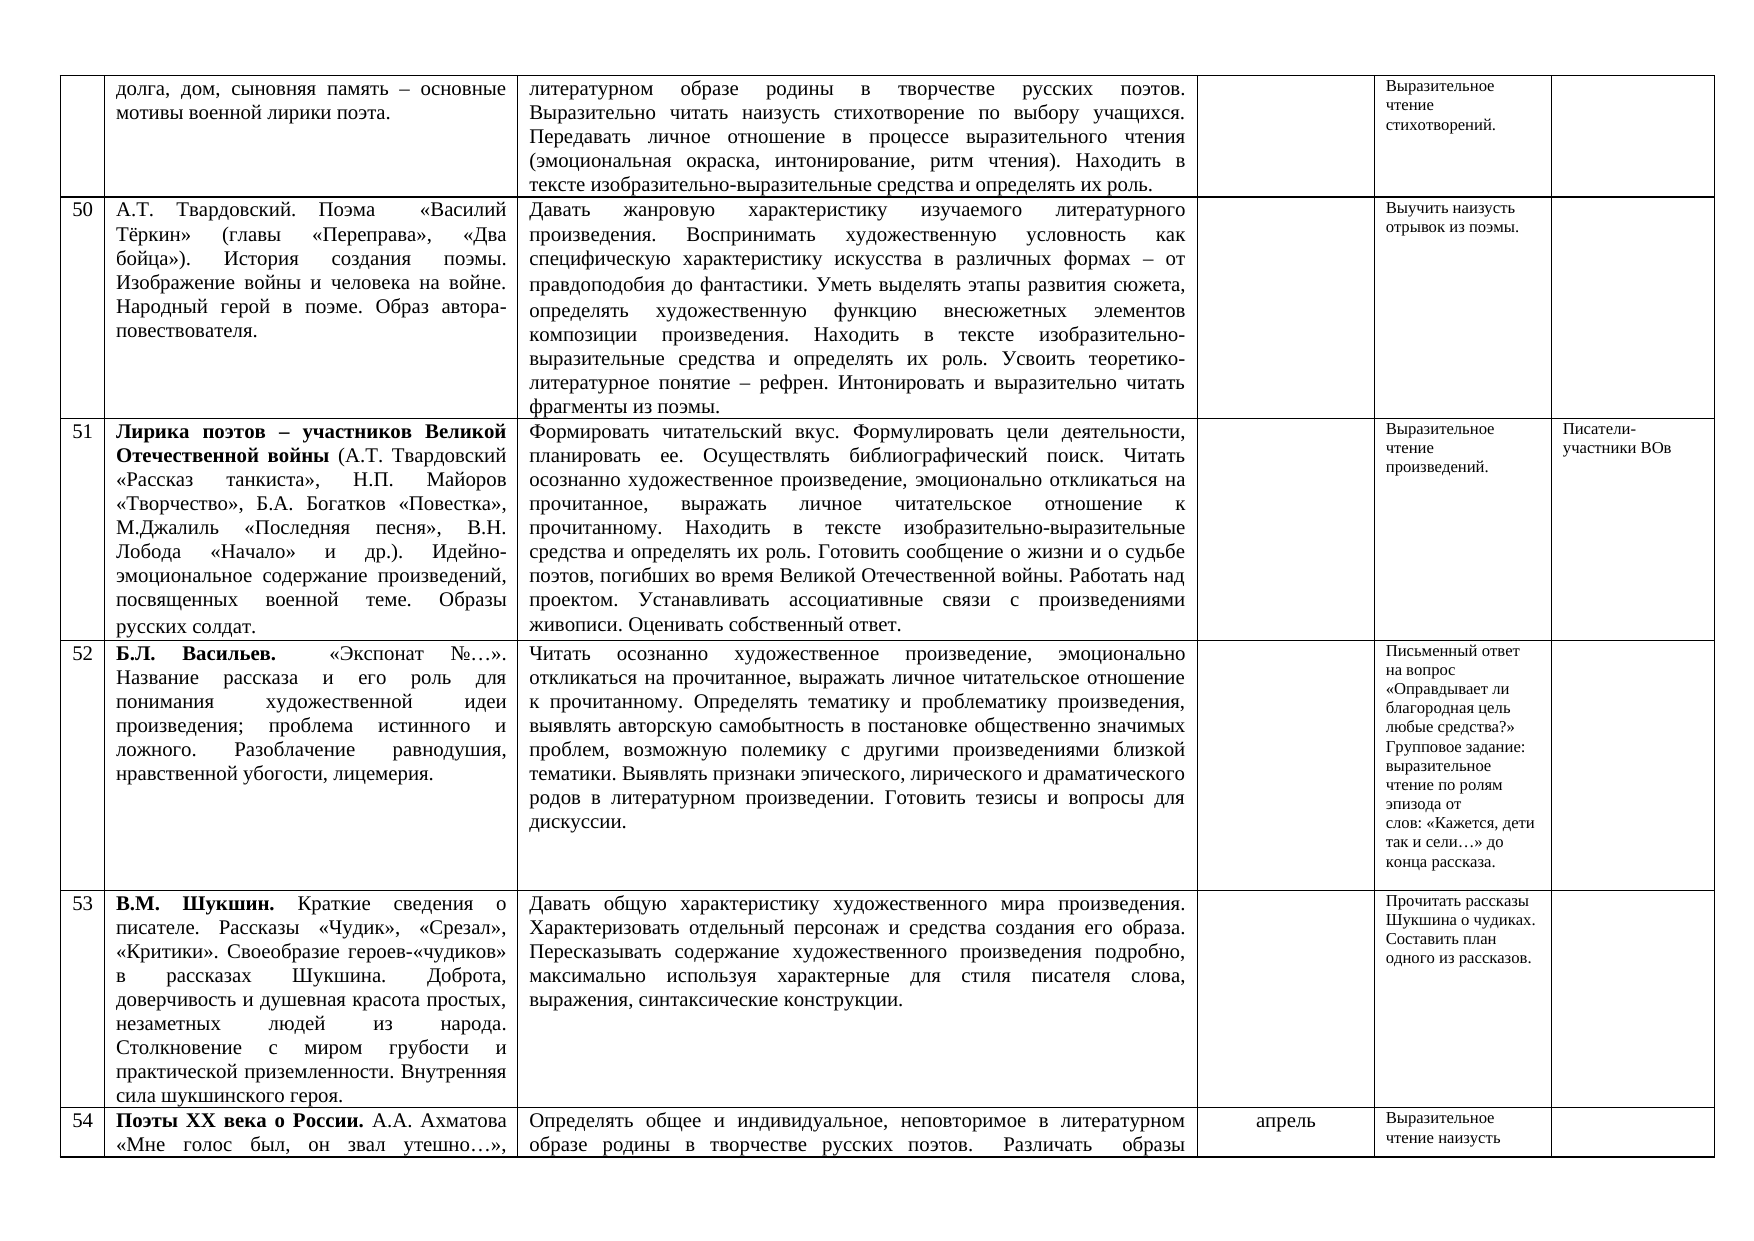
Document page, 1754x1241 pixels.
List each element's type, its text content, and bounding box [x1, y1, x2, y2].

table_cell Давать жанровую характеристику изучаемого литературного произведения. Воспринимать художественную условность как специфическую характеристику искусства в различных формах – от правдоподобия до фантастики. Уметь выделять этапы развития сюжета, определять художественную функцию внесюжетных элементов композиции произведения. Находить в тексте изобразительно-выразительные средства и определять их роль. Усвоить теоретико-литературное понятие – рефрен. Интонировать и выразительно читать фрагменты из поэмы. [518, 198, 1197, 418]
table_cell А.Т. Твардовский. Поэма «Василий Тёркин» (главы «Переправа», «Два бойца»). История создания поэмы. Изображение войны и человека на войне. Народный герой в поэме. Образ автора-повествователя. [105, 198, 517, 418]
table_cell [1198, 76, 1374, 196]
table_cell [1552, 641, 1714, 890]
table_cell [518, 76, 1197, 196]
table_cell [1552, 76, 1714, 196]
table_cell [1198, 419, 1374, 639]
table_cell 54 [61, 1108, 104, 1156]
table_cell [1198, 641, 1374, 890]
table_cell [1552, 891, 1714, 1107]
table_cell Лирика поэтов – участников Великой Отечественной войны (А.Т. Твардовский «Рассказ танкиста», Н.П. Майоров «Творчество», Б.А. Богатков «Повестка», М.Джалиль «Последняя песня», В.Н. Лобода «Начало» и др.). Идейно-эмоциональное содержание произведений, посвященных военной теме. Образы русских солдат. [105, 419, 517, 639]
table_cell Формировать читательский вкус. Формулировать цели деятельности, планировать ее. Осуществлять библиографический поиск. Читать осознанно художественное произведение, эмоционально откликаться на прочитанное, выражать личное читательское отношение к прочитанному. Находить в тексте изобразительно-выразительные средства и определять их роль. Готовить сообщение о жизни и о судьбе поэтов, погибших во время Великой Отечественной войны. Работать над проектом. Устанавливать ассоциативные связи с произведениями живописи. Оценивать собственный ответ. [518, 419, 1197, 639]
table_cell 53 [61, 891, 104, 1107]
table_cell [1375, 1108, 1551, 1156]
table_cell Читать осознанно художественное произведение, эмоционально откликаться на прочитанное, выражать личное читательское отношение к прочитанному. Определять тематику и проблематику произведения, выявлять авторскую самобытность в постановке общественно значимых проблем, возможную полемику с другими произведениями близкой тематики. Выявлять признаки эпического, лирического и драматического родов в литературном произведении. Готовить тезисы и вопросы для дискуссии. [518, 641, 1197, 890]
table_cell [1198, 891, 1374, 1107]
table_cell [105, 1108, 517, 1156]
table_cell Выучить наизусть отрывок из поэмы. [1375, 198, 1551, 418]
table_cell 52 [61, 641, 104, 890]
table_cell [105, 76, 517, 196]
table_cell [1375, 76, 1551, 196]
table_cell Письменный ответ на вопрос «Оправдывает ли благородная цель любые средства?» Групповое задание: выразительное чтение по ролям эпизода от слов: «Кажется, дети так и сели…» до конца рассказа. [1375, 641, 1551, 890]
table_cell [1552, 1108, 1714, 1156]
table_cell В.М. Шукшин. Краткие сведения о писателе. Рассказы «Чудик», «Срезал», «Критики». Своеобразие героев-«чудиков» в рассказах Шукшина. Доброта, доверчивость и душевная красота простых, незаметных людей из народа. Столкновение с миром грубости и практической приземленности. Внутренняя сила шукшинского героя. [105, 891, 517, 1107]
table_cell Давать общую характеристику художественного мира произведения. Характеризовать отдельный персонаж и средства создания его образа. Пересказывать содержание художественного произведения подробно, максимально используя характерные для стиля писателя слова, выражения, синтаксические конструкции. [518, 891, 1197, 1107]
table_cell Б.Л. Васильев. «Экспонат №…». Название рассказа и его роль для понимания художественной идеи произведения; проблема истинного и ложного. Разоблачение равнодушия, нравственной убогости, лицемерия. [105, 641, 517, 890]
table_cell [518, 1108, 1197, 1156]
table_cell 50 [61, 198, 104, 418]
table_cell 49 [61, 76, 104, 196]
table_cell Выразительное чтение произведений. [1375, 419, 1551, 639]
table_cell 51 [61, 419, 104, 639]
table_cell апрель [1198, 1108, 1374, 1156]
table_cell Писатели-участники ВОв [1552, 419, 1714, 639]
table_cell [1198, 198, 1374, 418]
table_cell Прочитать рассказы Шукшина о чудиках. Составить план одного из рассказов. [1375, 891, 1551, 1107]
table_cell [1552, 198, 1714, 418]
